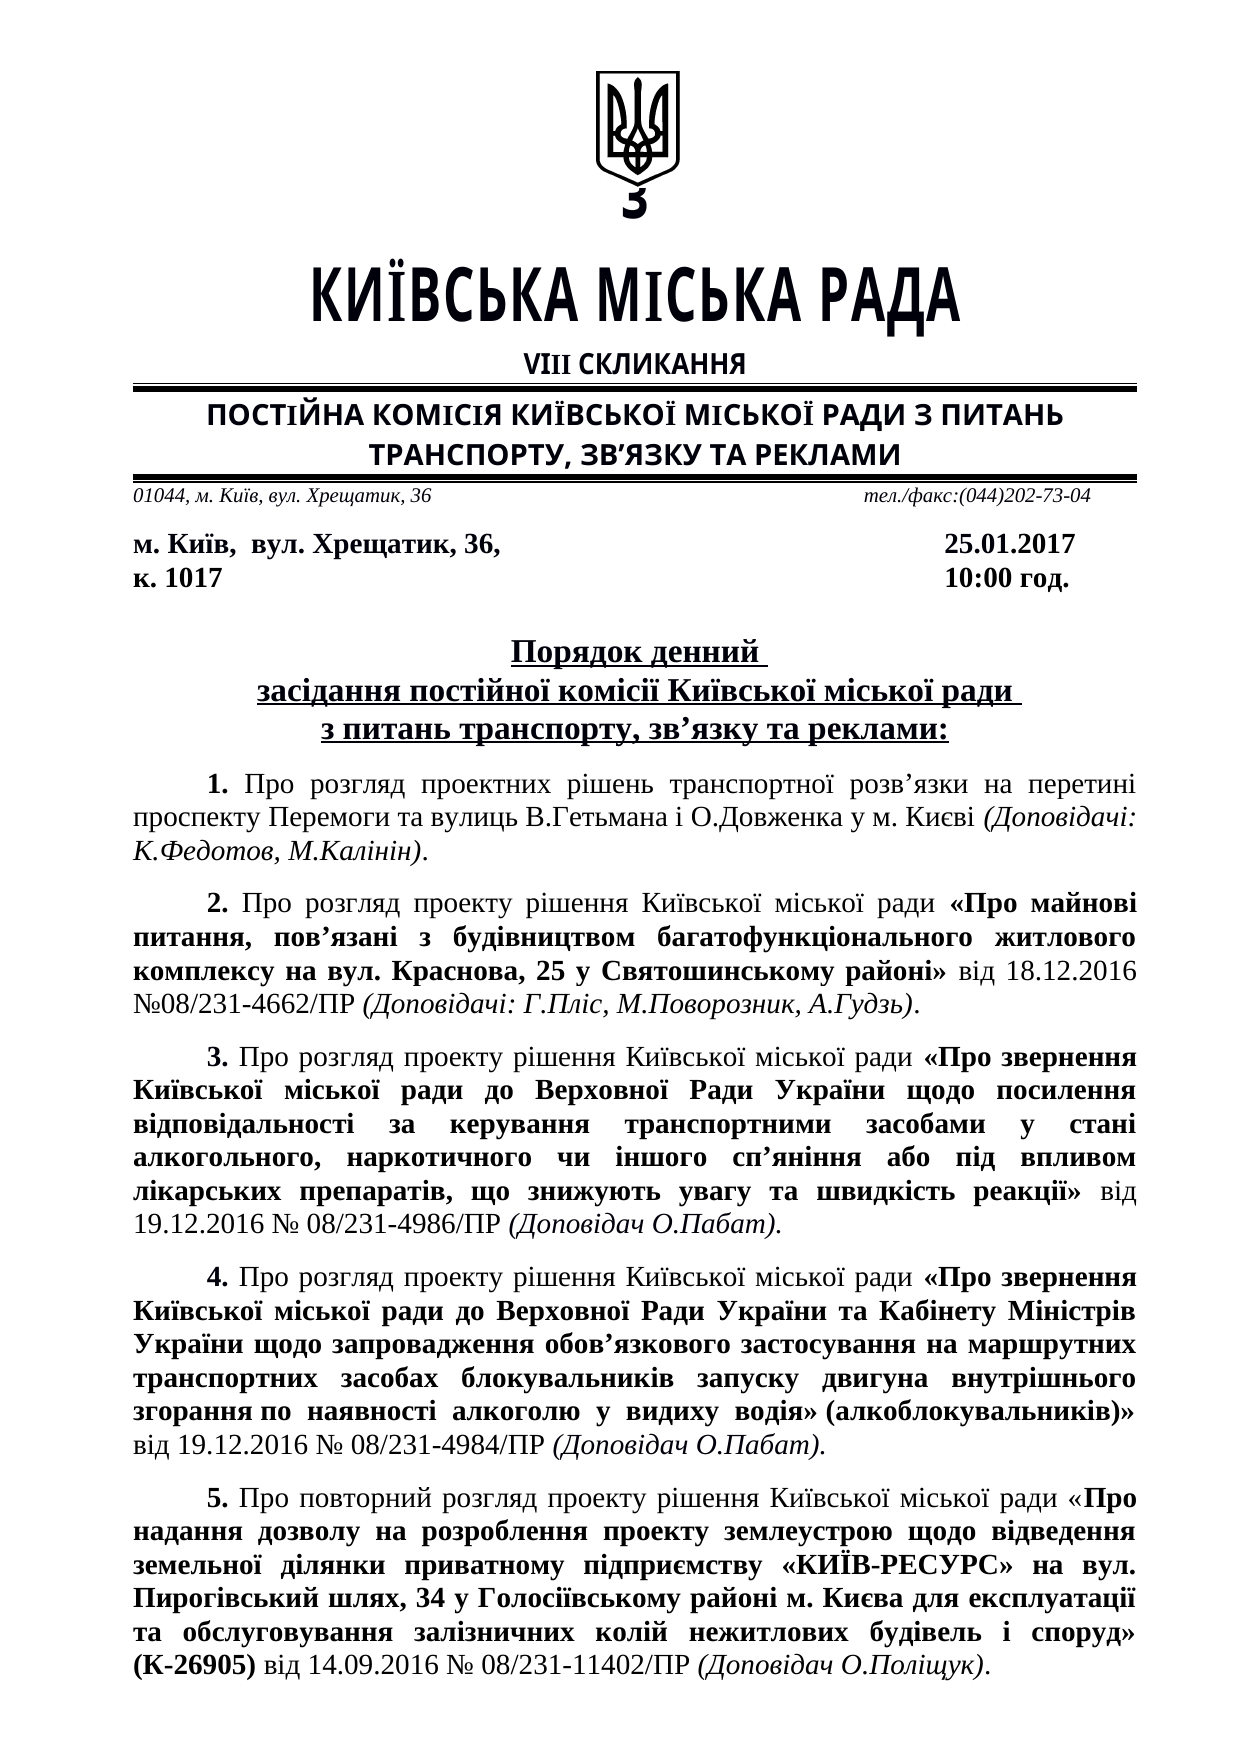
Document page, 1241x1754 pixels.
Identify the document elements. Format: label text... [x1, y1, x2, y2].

text 01044, м. Київ, вул. Хрещатик, 36 тел./факс:(044)202-73-04 [133, 483, 1137, 507]
text к. 1017 10:00 год. [133, 560, 1137, 593]
text 5. Про повторний розгляд проекту рішення Київської міської ради «Про надання дозволу на розроблення проекту землеустрою щодо відведення земельної ділянки приватному підприємству «КИЇВ-РЕСУРС» на вул. Пирогівський шлях, 34 у Голосіївському районі м. Києва для експлуатації та обслуговування залізничних колій нежитлових будівель і споруд» (К-26905) від 14.09.2016 № 08/231-11402/ПР (Доповідач О.Поліщук). [133, 1480, 1137, 1681]
text 4. Про розгляд проекту рішення Київської міської ради «Про звернення Київської міської ради до Верховної Ради України та Кабінету Міністрів України щодо запровадження обов’язкового застосування на маршрутних транспортних засобах блокувальників запуску двигуна внутрішнього згорання по наявності алкоголю у видиху водія» (алкоблокувальників)» від 19.12.2016 № 08/231-4984/ПР (Доповідач О.Пабат). [133, 1259, 1137, 1461]
text з [133, 139, 1137, 241]
text 3. Про розгляд проекту рішення Київської міської ради «Про звернення Київської міської ради до Верховної Ради України щодо посилення відповідальності за керування транспортними засобами у стані алкогольного, наркотичного чи іншого сп’яніння або під впливом лікарських препаратів, що знижують увагу та швидкість реакції» від 19.12.2016 № 08/231-4986/ПР (Доповідач О.Пабат). [133, 1039, 1137, 1240]
text засідання постійної комісії Київської міської ради [133, 670, 1137, 708]
text ПОСТІЙНА КОМІСІЯ КИЇВСЬКОЇ МІСЬКОЇ РАДИ З ПИТАНЬ [133, 392, 1137, 434]
text Порядок денний [133, 632, 1137, 670]
text ТРАНСПОРТУ, ЗВ’ЯЗКУ ТА РЕКЛАМИ [133, 434, 1137, 473]
text КИЇВСЬКА МІСЬКА РАДА [133, 241, 1137, 343]
text з питань транспорту, зв’язку та реклами: [133, 708, 1137, 747]
text VIІI СКЛИКАННЯ [133, 343, 1137, 383]
text 1. Про розгляд проектних рішень транспортної розв’язки на перетині проспекту Перемоги та вулиць В.Гетьмана і О.Довженка у м. Києві (Доповідачі: К.Федотов, М.Калінін). [133, 766, 1137, 866]
text м. Київ, вул. Хрещатик, 36, 25.01.2017 [133, 526, 1137, 560]
text 2. Про розгляд проекту рішення Київської міської ради «Про майнові питання, пов’язані з будівництвом багатофункціонального житлового комплексу на вул. Краснова, 25 у Святошинському районі» від 18.12.2016 №08/231-4662/ПР (Доповідачі: Г.Пліс, М.Поворозник, А.Гудзь). [133, 886, 1137, 1020]
picture [594, 71, 682, 188]
